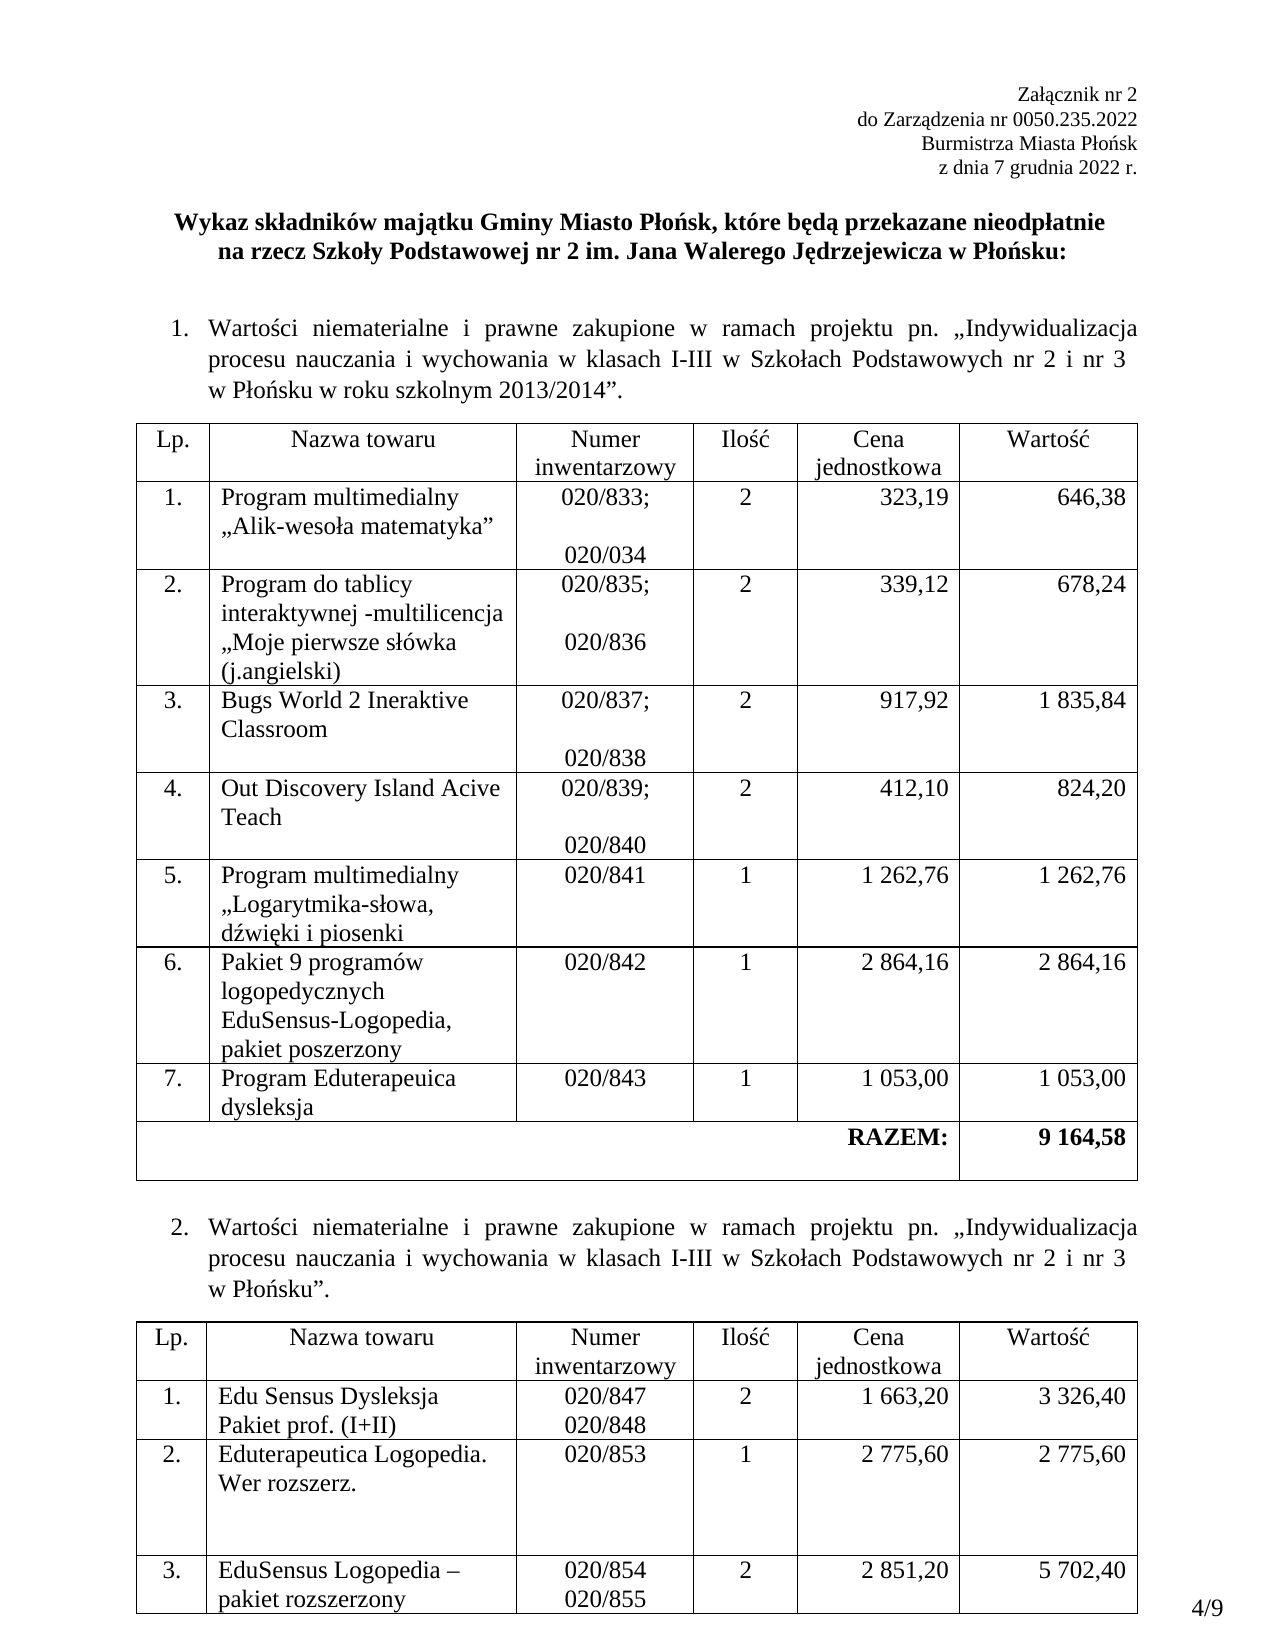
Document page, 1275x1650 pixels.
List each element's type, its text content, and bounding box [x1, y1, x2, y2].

table_cell 2 775,60 [798, 1440, 959, 1554]
table_cell 020/833; 020/034 [517, 482, 693, 568]
table_cell 678,24 [960, 570, 1137, 684]
table_cell Pakiet 9 programów logopedycznych EduSensus-Logopedia, pakiet poszerzony [210, 948, 516, 1062]
table_header Cena jednostkowa [798, 424, 959, 481]
table_cell 7. [137, 1064, 209, 1121]
table_cell 020/835; 020/836 [517, 570, 693, 684]
table_cell 020/847 020/848 [517, 1381, 693, 1438]
list Wartości niematerialne i prawne zakupione w ramach projektu pn. „Indywidualizacja procesu nauczania i wychowania w klasach I-III w Szkołach Podstawowych nr 2 i nr 3 w Płońsku”. [170, 1212, 1137, 1302]
table_cell 1 053,00 [798, 1064, 959, 1121]
table_cell 2 775,60 [960, 1440, 1137, 1554]
text Załącznik nr 2 [148, 82, 1137, 106]
table_cell 1 262,76 [960, 860, 1137, 946]
table_cell Edu Sensus Dysleksja Pakiet prof. (I+II) [207, 1381, 516, 1438]
text do Zarządzenia nr 0050.235.2022 [148, 106, 1137, 131]
text Burmistrza Miasta Płońsk [148, 131, 1137, 154]
table_cell 2 [694, 773, 797, 859]
table_cell 1 [694, 1440, 797, 1554]
table_cell 4. [137, 773, 209, 859]
table_cell 3. [137, 1556, 206, 1613]
list Wartości niematerialne i prawne zakupione w ramach projektu pn. „Indywidualizacja procesu nauczania i wychowania w klasach I-III w Szkołach Podstawowych nr 2 i nr 3 w Płońsku w roku szkolnym 2013/2014”. [170, 313, 1137, 404]
table_cell 2 [694, 1556, 797, 1613]
table_cell 2 [694, 570, 797, 684]
table_cell Bugs World 2 Ineraktive Classroom [210, 686, 516, 772]
table_header Numer inwentarzowy [517, 424, 693, 481]
table_cell 3. [137, 686, 209, 772]
table_cell 3 326,40 [960, 1381, 1137, 1438]
table_header Wartość [960, 424, 1137, 481]
table_cell Program multimedialny „Logarytmika-słowa, dźwięki i piosenki [210, 860, 516, 946]
table_cell Program multimedialny „Alik-wesoła matematyka” [210, 482, 516, 568]
table_cell 1 053,00 [960, 1064, 1137, 1121]
table_cell 1. [137, 482, 209, 568]
table_cell Out Discovery Island Acive Teach [210, 773, 516, 859]
table_cell 1 [694, 1064, 797, 1121]
table_header Lp. [137, 1323, 206, 1380]
table_cell 2. [137, 570, 209, 684]
table_header Ilość [694, 1323, 797, 1380]
table_header Numer inwentarzowy [517, 1323, 693, 1380]
table_cell 1 [694, 948, 797, 1062]
table_header Nazwa towaru [207, 1323, 516, 1380]
table_cell 824,20 [960, 773, 1137, 859]
table_cell Eduterapeutica Logopedia. Wer rozszerz. [207, 1440, 516, 1554]
table_cell 917,92 [798, 686, 959, 772]
text z dnia 7 grudnia 2022 r. [148, 154, 1137, 179]
table_cell 9 164,58 [960, 1122, 1137, 1179]
text Wykaz składników majątku Gminy Miasto Płońsk, które będą przekazane nieodpłatnie na rzecz Szkoły Podstawowej nr 2 im. Jana Walerego Jędrzejewicza w Płońsku: [148, 207, 1137, 265]
table_header Ilość [694, 424, 797, 481]
table_cell 2 [694, 482, 797, 568]
table_cell 020/839; 020/840 [517, 773, 693, 859]
table_header Wartość [960, 1323, 1137, 1380]
table_header Nazwa towaru [210, 424, 516, 481]
table_cell 1 663,20 [798, 1381, 959, 1438]
table_cell RAZEM: [137, 1122, 959, 1179]
table_cell 020/854 020/855 [517, 1556, 693, 1613]
table_cell 339,12 [798, 570, 959, 684]
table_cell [207, 1556, 516, 1613]
table_cell 2 [694, 1381, 797, 1438]
table_cell 1 835,84 [960, 686, 1137, 772]
table_cell 2 851,20 [798, 1556, 959, 1613]
table_cell 1 [694, 860, 797, 946]
table_cell 2. [137, 1440, 206, 1554]
table_cell Program do tablicy interaktywnej -multilicencja „Moje pierwsze słówka (j.angielski) [210, 570, 516, 684]
table_cell 5 702,40 [960, 1556, 1137, 1613]
table_cell 020/843 [517, 1064, 693, 1121]
table_cell Program Eduterapeuica dysleksja [210, 1064, 516, 1121]
table_cell 646,38 [960, 482, 1137, 568]
table_cell 020/842 [517, 948, 693, 1062]
table_cell 412,10 [798, 773, 959, 859]
table_cell 020/841 [517, 860, 693, 946]
table_cell 1. [137, 1381, 206, 1438]
table_cell 2 864,16 [960, 948, 1137, 1062]
table_header Cena jednostkowa [798, 1323, 959, 1380]
table_cell 020/853 [517, 1440, 693, 1554]
table_cell 323,19 [798, 482, 959, 568]
table_header Lp. [137, 424, 209, 481]
table_cell 020/837; 020/838 [517, 686, 693, 772]
table_cell 1 262,76 [798, 860, 959, 946]
table_cell 2 864,16 [798, 948, 959, 1062]
table_cell 5. [137, 860, 209, 946]
table_cell 2 [694, 686, 797, 772]
table_cell 6. [137, 948, 209, 1062]
